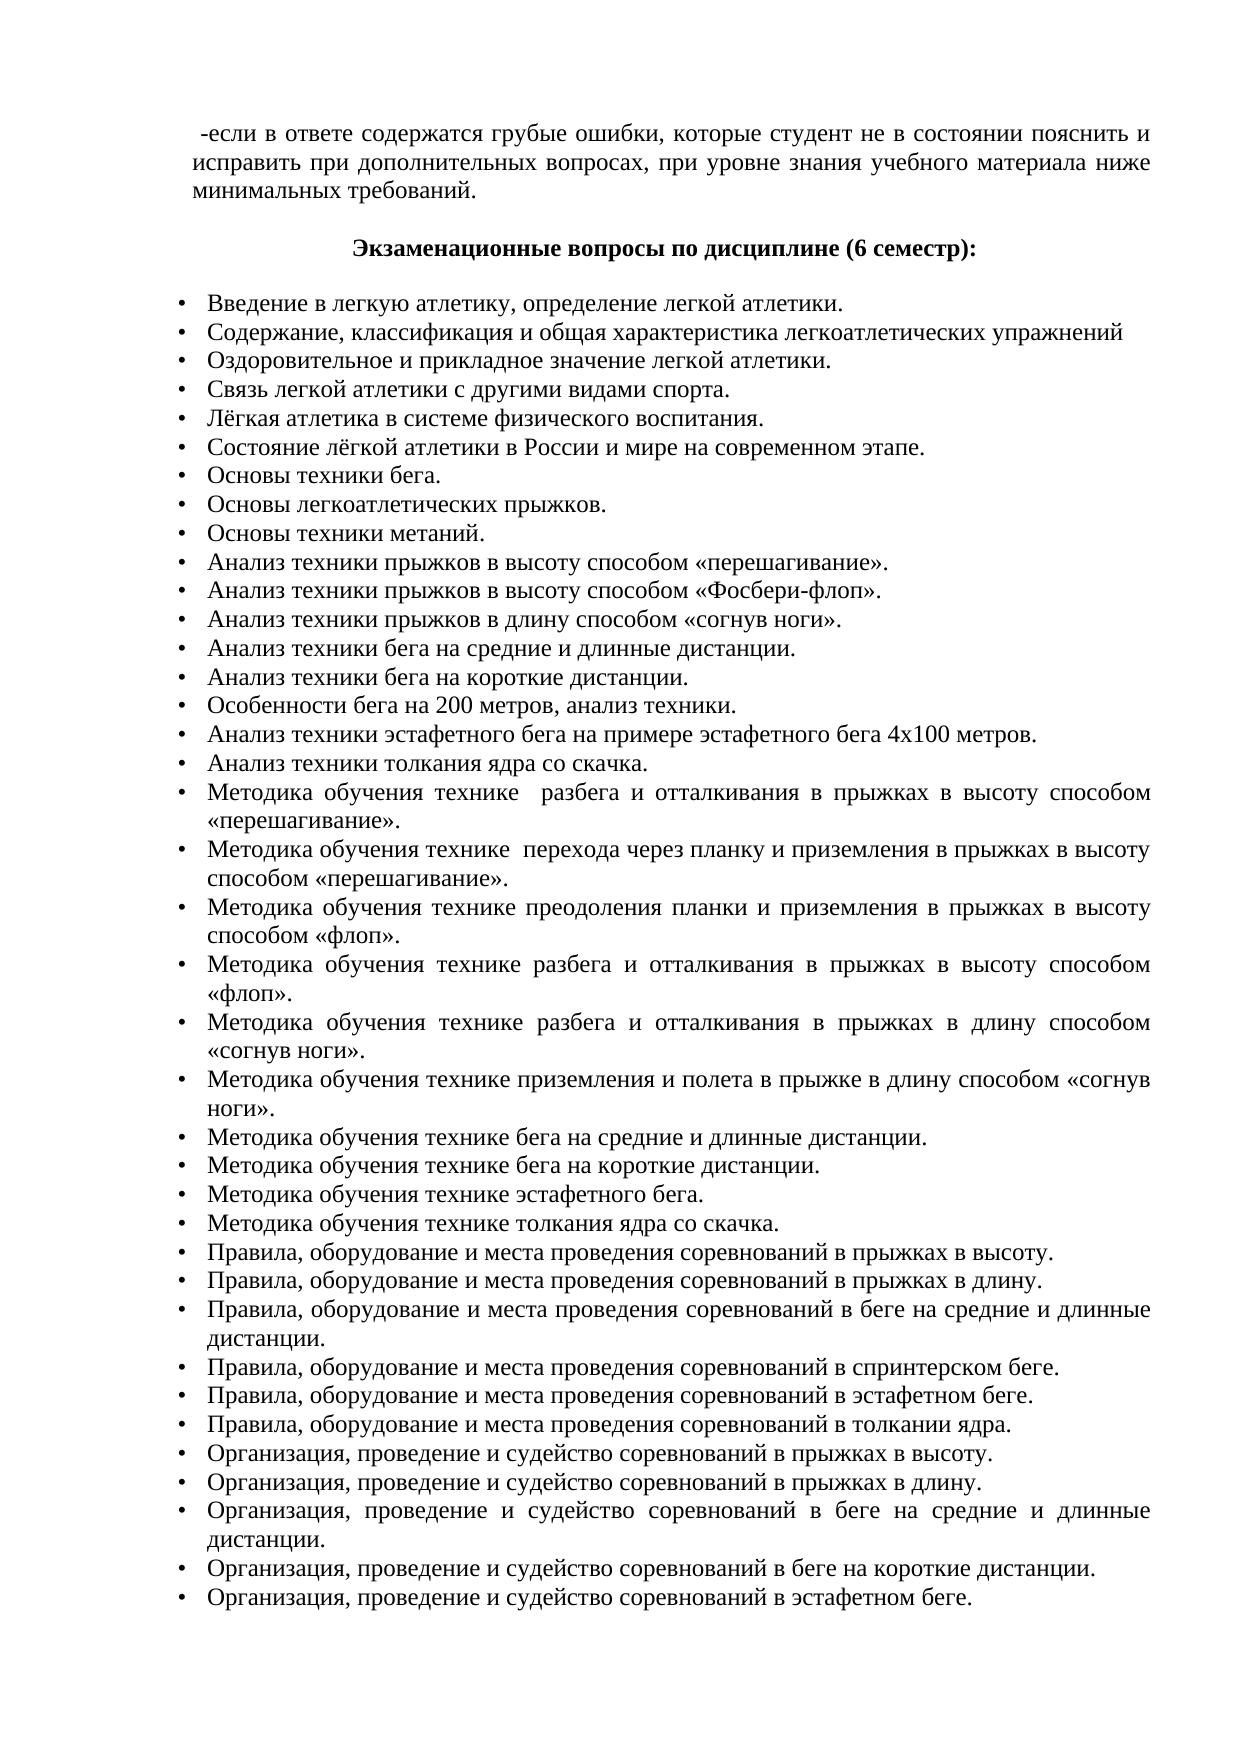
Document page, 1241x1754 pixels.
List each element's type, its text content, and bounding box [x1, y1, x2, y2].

list Анализ техники толкания ядра со скачка. [177, 748, 1152, 777]
list Методика обучения технике преодоления планки и приземления в прыжках в высоту способом «флоп». [177, 892, 1152, 949]
list Содержание, классификация и общая характеристика легкоатлетических упражнений [177, 317, 1152, 346]
list Правила, оборудование и места проведения соревнований в толкании ядра. [177, 1409, 1152, 1438]
list Оздоровительное и прикладное значение легкой атлетики. [177, 346, 1152, 374]
list Методика обучения технике перехода через планку и приземления в прыжках в высоту способом «перешагивание». [177, 834, 1152, 892]
list Основы техники метаний. [177, 518, 1152, 547]
list Методика обучения технике эстафетного бега. [177, 1179, 1152, 1208]
list Организация, проведение и судейство соревнований в прыжках в длину. [177, 1467, 1152, 1496]
list Организация, проведение и судейство соревнований в прыжках в высоту. [177, 1438, 1152, 1467]
text Экзаменационные вопросы по дисциплине (6 семестр): [177, 233, 1152, 262]
list Правила, оборудование и места проведения соревнований в спринтерском беге. [177, 1352, 1152, 1381]
list Анализ техники прыжков в высоту способом «перешагивание». [177, 547, 1152, 576]
list Методика обучения технике приземления и полета в прыжке в длину способом «согнув ноги». [177, 1064, 1152, 1122]
list Анализ техники бега на средние и длинные дистанции. [177, 633, 1152, 662]
list Методика обучения технике разбега и отталкивания в прыжках в высоту способом «флоп». [177, 949, 1152, 1007]
list Анализ техники эстафетного бега на примере эстафетного бега 4х100 метров. [177, 719, 1152, 748]
list Введение в легкую атлетику, определение легкой атлетики. [177, 288, 1152, 317]
list Анализ техники бега на короткие дистанции. [177, 662, 1152, 691]
list Организация, проведение и судейство соревнований в беге на короткие дистанции. [177, 1553, 1152, 1582]
list Методика обучения технике разбега и отталкивания в прыжках в высоту способом «перешагивание». [177, 777, 1152, 834]
text -если в ответе содержатся грубые ошибки, которые студент не в состоянии пояснить и исправить при дополнительных вопросах, при уровне знания учебного материала ниже минимальных требований. [192, 118, 1152, 204]
list Правила, оборудование и места проведения соревнований в беге на средние и длинные дистанции. [177, 1294, 1152, 1352]
list Методика обучения технике бега на короткие дистанции. [177, 1151, 1152, 1179]
list Анализ техники прыжков в длину способом «согнув ноги». [177, 604, 1152, 633]
list Правила, оборудование и места проведения соревнований в прыжках в длину. [177, 1266, 1152, 1294]
list Методика обучения технике разбега и отталкивания в прыжках в длину способом «согнув ноги». [177, 1007, 1152, 1064]
list Основы техники бега. [177, 461, 1152, 489]
list Особенности бега на 200 метров, анализ техники. [177, 691, 1152, 719]
list Состояние лёгкой атлетики в России и мире на современном этапе. [177, 432, 1152, 461]
list Методика обучения технике толкания ядра со скачка. [177, 1208, 1152, 1237]
list Связь легкой атлетики с другими видами спорта. [177, 374, 1152, 403]
list Правила, оборудование и места проведения соревнований в прыжках в высоту. [177, 1237, 1152, 1266]
list Лёгкая атлетика в системе физического воспитания. [177, 403, 1152, 432]
list Анализ техники прыжков в высоту способом «Фосбери-флоп». [177, 576, 1152, 604]
list Организация, проведение и судейство соревнований в беге на средние и длинные дистанции. [177, 1496, 1152, 1553]
list Организация, проведение и судейство соревнований в эстафетном беге. [177, 1582, 1152, 1611]
list Методика обучения технике бега на средние и длинные дистанции. [177, 1122, 1152, 1151]
list Правила, оборудование и места проведения соревнований в эстафетном беге. [177, 1381, 1152, 1409]
list Основы легкоатлетических прыжков. [177, 489, 1152, 518]
